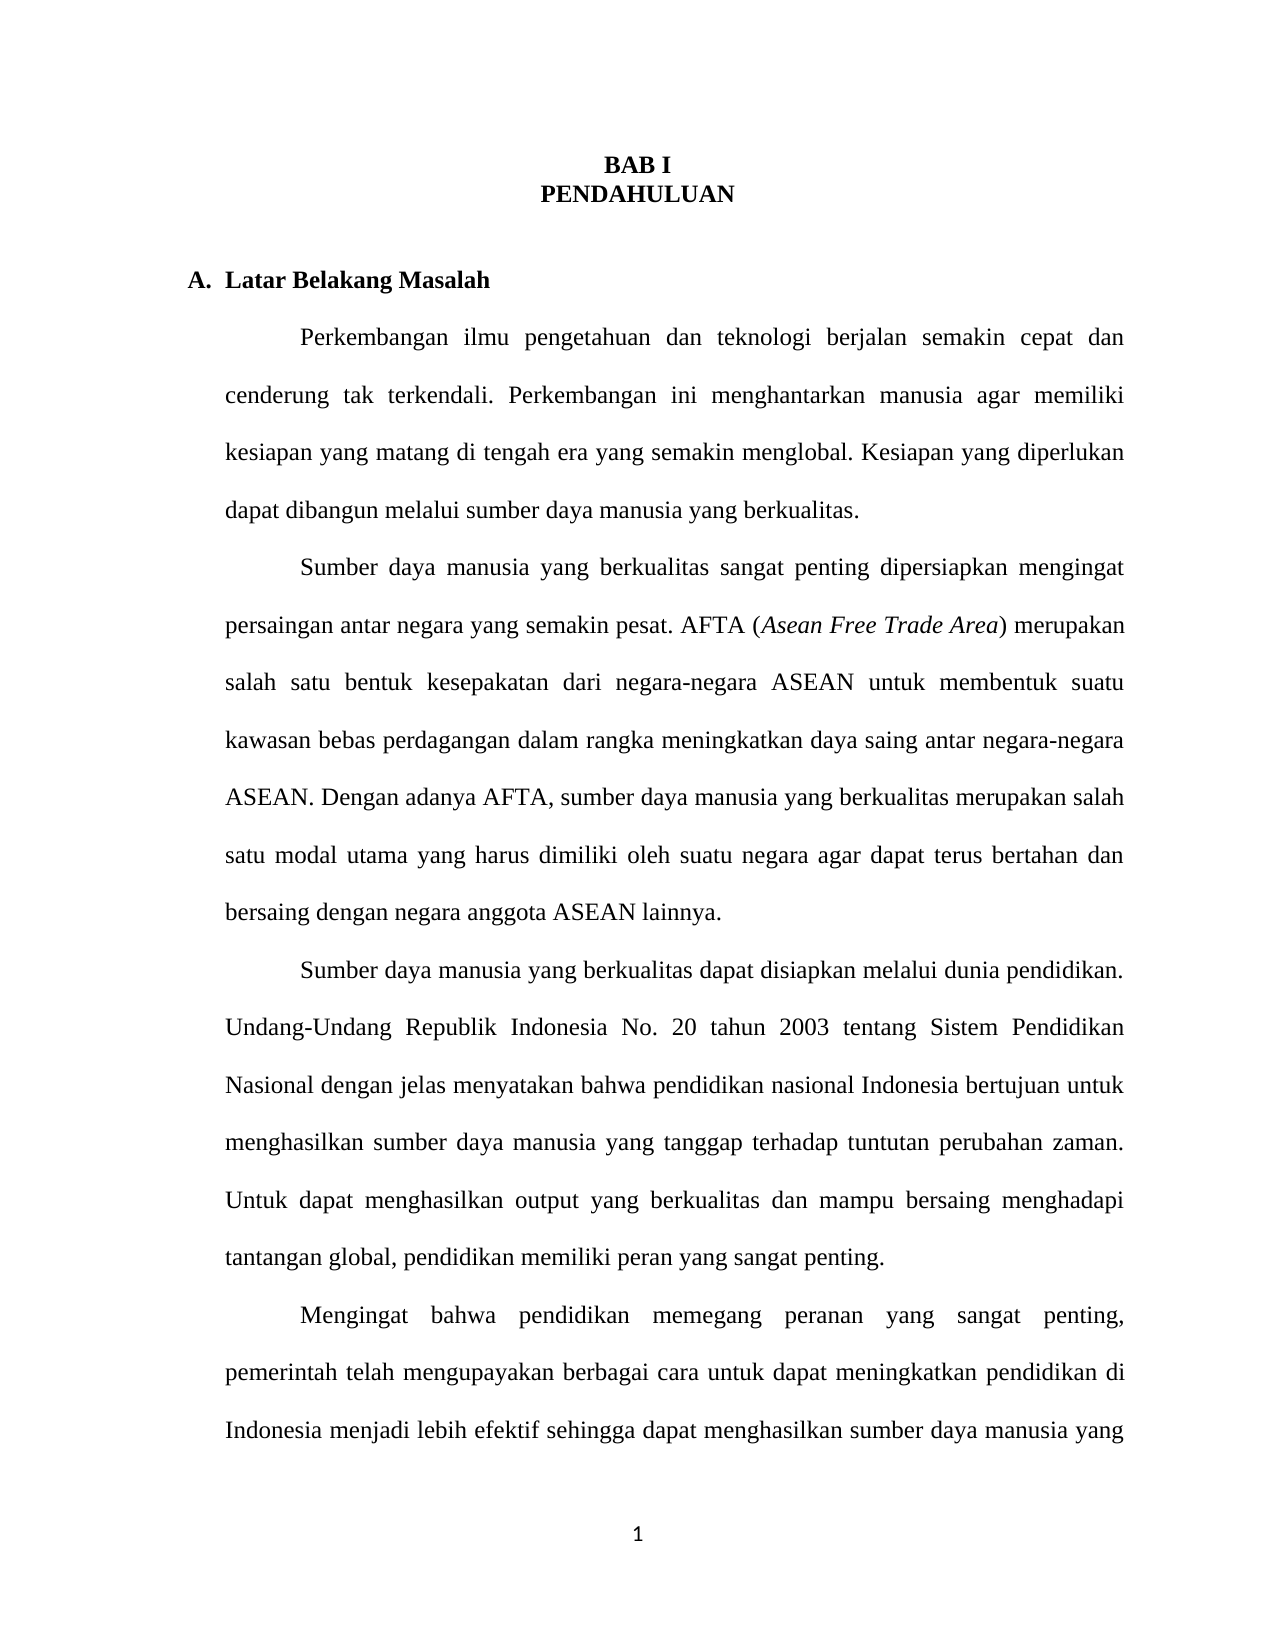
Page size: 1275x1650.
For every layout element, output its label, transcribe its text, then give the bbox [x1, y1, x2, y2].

text Sumber daya manusia yang berkualitas dapat disiapkan melalui dunia pendidikan. Undang-Undang Republik Indonesia No. 20 tahun 2003 tentang Sistem Pendidikan Nasional dengan jelas menyatakan bahwa pendidikan nasional Indonesia bertujuan untuk menghasilkan sumber daya manusia yang tanggap terhadap tuntutan perubahan zaman. Untuk dapat menghasilkan output yang berkualitas dan mampu bersaing menghadapi tantangan global, pendidikan memiliki peran yang sangat penting. [225, 955, 1125, 1271]
list Latar Belakang Masalah [187, 265, 1125, 294]
text PENDAHULUAN [150, 179, 1125, 207]
text BAB I [150, 150, 1125, 179]
text Sumber daya manusia yang berkualitas sangat penting dipersiapkan mengingat persaingan antar negara yang semakin pesat. AFTA (Asean Free Trade Area) merupakan salah satu bentuk kesepakatan dari negara-negara ASEAN untuk membentuk suatu kawasan bebas perdagangan dalam rangka meningkatkan daya saing antar negara-negara ASEAN. Dengan adanya AFTA, sumber daya manusia yang berkualitas merupakan salah satu modal utama yang harus dimiliki oleh suatu negara agar dapat terus bertahan dan bersaing dengan negara anggota ASEAN lainnya. [225, 552, 1125, 926]
text Perkembangan ilmu pengetahuan dan teknologi berjalan semakin cepat dan cenderung tak terkendali. Perkembangan ini menghantarkan manusia agar memiliki kesiapan yang matang di tengah era yang semakin menglobal. Kesiapan yang diperlukan dapat dibangun melalui sumber daya manusia yang berkualitas. [225, 322, 1125, 524]
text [225, 1300, 1125, 1444]
